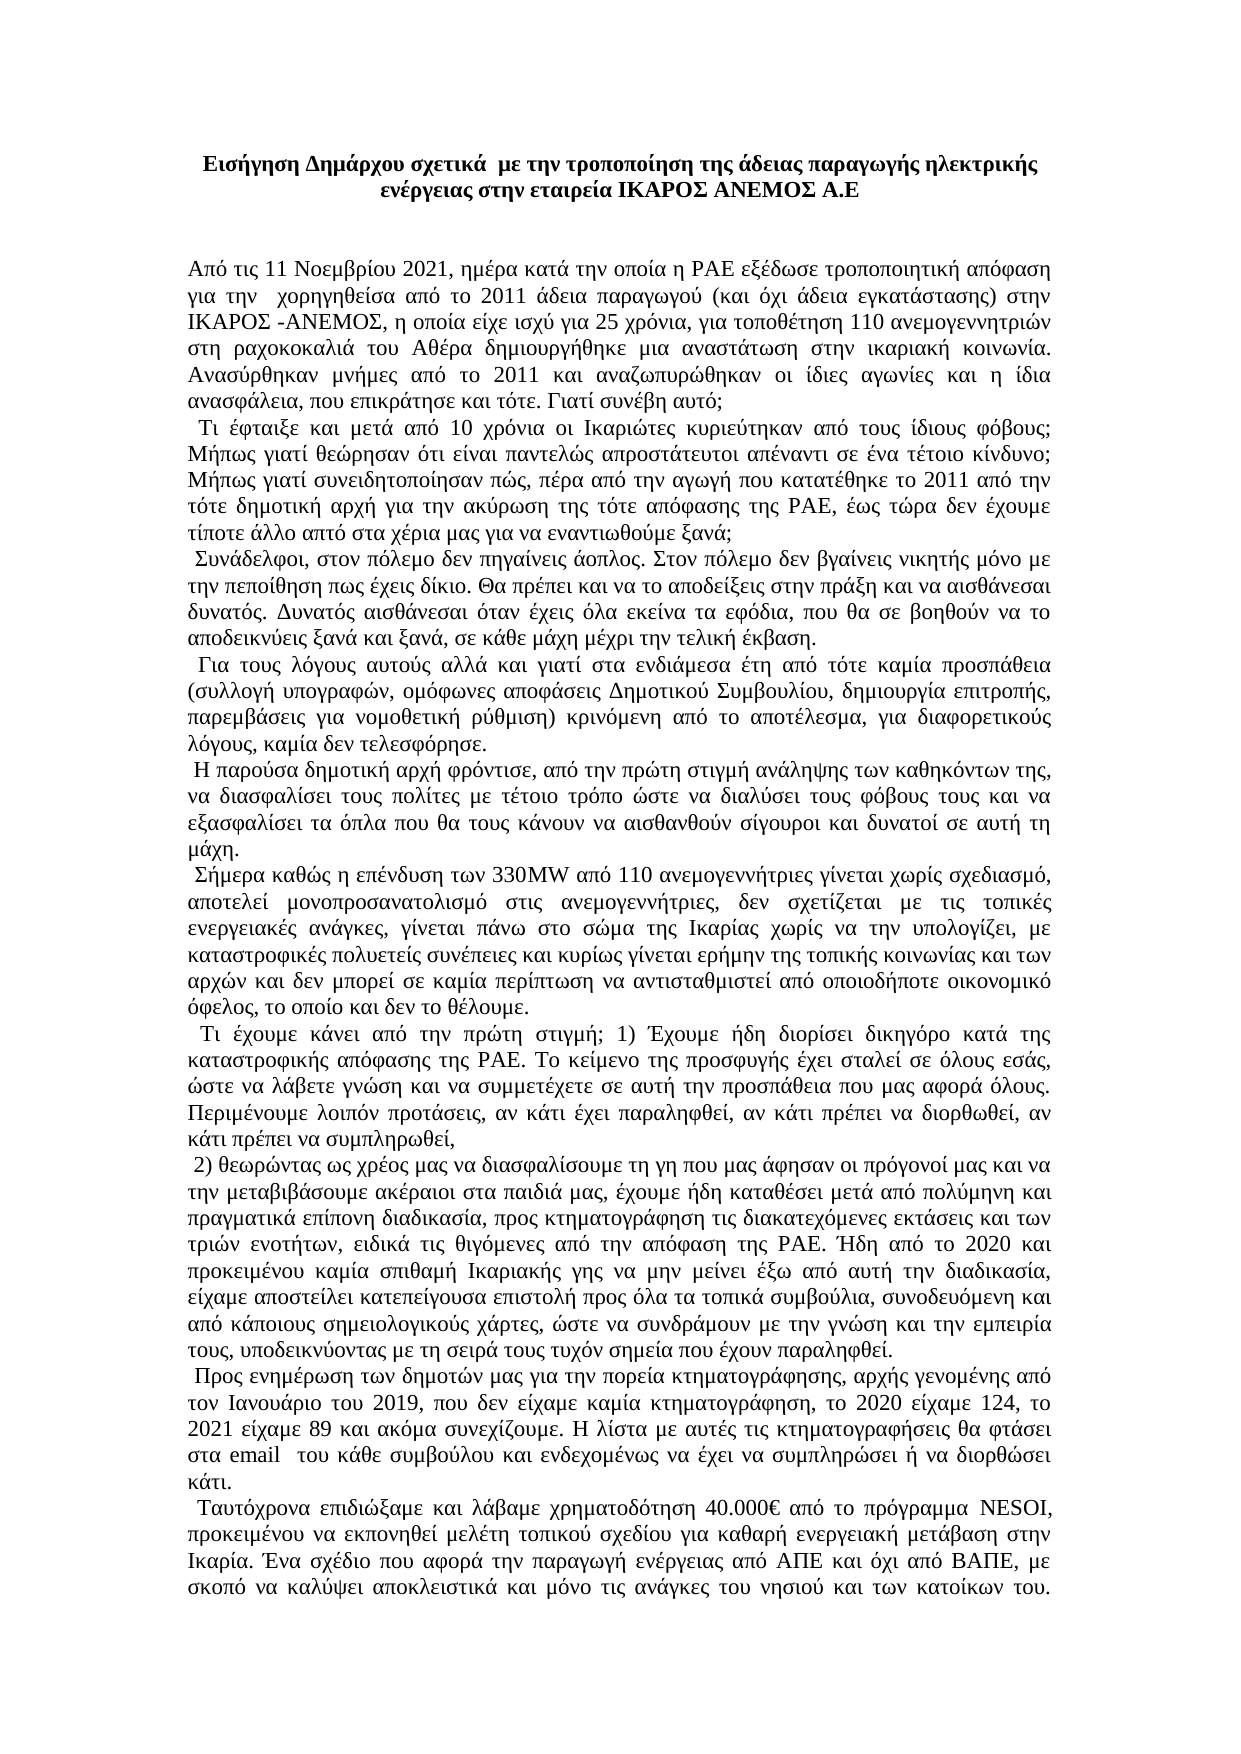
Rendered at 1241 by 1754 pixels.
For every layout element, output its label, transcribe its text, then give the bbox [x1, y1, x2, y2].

text Από τις 11 Νοεμβρίου 2021, ημέρα κατά την οποία η ΡΑΕ εξέδωσε τροποποιητική απόφαση για την χορηγηθείσα από το 2011 άδεια παραγωγού (και όχι άδεια εγκατάστασης) στην ΙΚΑΡΟΣ -ΑΝΕΜΟΣ, η οποία είχε ισχύ για 25 χρόνια, για τοποθέτηση 110 ανεμογεννητριών στη ραχοκοκαλιά του Αθέρα δημιουργήθηκε μια αναστάτωση στην ικαριακή κοινωνία. Ανασύρθηκαν μνήμες από το 2011 και αναζωπυρώθηκαν οι ίδιες αγωνίες και η ίδια ανασφάλεια, που επικράτησε και τότε. Γιατί συνέβη αυτό; [187, 255, 1053, 413]
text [187, 1494, 1053, 1599]
list Εισήγηση Δημάρχου σχετικά με την τροποποίηση της άδειας παραγωγής ηλεκτρικής ενέργειας στην εταιρεία ΙΚΑΡΟΣ ΑΝΕΜΟΣ Α.Ε [187, 150, 1053, 203]
text Τι έφταιξε και μετά από 10 χρόνια οι Ικαριώτες κυριεύτηκαν από τους ίδιους φόβους; Μήπως γιατί θεώρησαν ότι είναι παντελώς απροστάτευτοι απέναντι σε ένα τέτοιο κίνδυνο; Μήπως γιατί συνειδητοποίησαν πώς, πέρα από την αγωγή που κατατέθηκε το 2011 από την τότε δημοτική αρχή για την ακύρωση της τότε απόφασης της ΡΑΕ, έως τώρα δεν έχουμε τίποτε άλλο απτό στα χέρια μας για να εναντιωθούμε ξανά; [187, 413, 1053, 545]
text Τι έχουμε κάνει από την πρώτη στιγμή; 1) Έχουμε ήδη διορίσει δικηγόρο κατά της καταστροφικής απόφασης της ΡΑΕ. Το κείμενο της προσφυγής έχει σταλεί σε όλους εσάς, ώστε να λάβετε γνώση και να συμμετέχετε σε αυτή την προσπάθεια που μας αφορά όλους. Περιμένουμε λοιπόν προτάσεις, αν κάτι έχει παραληφθεί, αν κάτι πρέπει να διορθωθεί, αν κάτι πρέπει να συμπληρωθεί, [187, 1020, 1053, 1151]
text Συνάδελφοι, στον πόλεμο δεν πηγαίνεις άοπλος. Στον πόλεμο δεν βγαίνεις νικητής μόνο με την πεποίθηση πως έχεις δίκιο. Θα πρέπει και να το αποδείξεις στην πράξη και να αισθάνεσαι δυνατός. Δυνατός αισθάνεσαι όταν έχεις όλα εκείνα τα εφόδια, που θα σε βοηθούν να το αποδεικνύεις ξανά και ξανά, σε κάθε μάχη μέχρι την τελική έκβαση. [187, 545, 1053, 651]
text Σήμερα καθώς η επένδυση των 330MW από 110 ανεμογεννήτριες γίνεται χωρίς σχεδιασμό, αποτελεί μονοπροσανατολισμό στις ανεμογεννήτριες, δεν σχετίζεται με τις τοπικές ενεργειακές ανάγκες, γίνεται πάνω στο σώμα της Ικαρίας χωρίς να την υπολογίζει, με καταστροφικές πολυετείς συνέπειες και κυρίως γίνεται ερήμην της τοπικής κοινωνίας και των αρχών και δεν μπορεί σε καμία περίπτωση να αντισταθμιστεί από οποιοδήποτε οικονομικό όφελος, το οποίο και δεν το θέλουμε. [187, 862, 1053, 1020]
text Η παρούσα δημοτική αρχή φρόντισε, από την πρώτη στιγμή ανάληψης των καθηκόντων της, να διασφαλίσει τους πολίτες με τέτοιο τρόπο ώστε να διαλύσει τους φόβους τους και να εξασφαλίσει τα όπλα που θα τους κάνουν να αισθανθούν σίγουροι και δυνατοί σε αυτή τη μάχη. [187, 756, 1053, 862]
text 2) θεωρώντας ως χρέος μας να διασφαλίσουμε τη γη που μας άφησαν οι πρόγονοί μας και να την μεταβιβάσουμε ακέραιοι στα παιδιά μας, έχουμε ήδη καταθέσει μετά από πολύμηνη και πραγματικά επίπονη διαδικασία, προς κτηματογράφηση τις διακατεχόμενες εκτάσεις και των τριών ενοτήτων, ειδικά τις θιγόμενες από την απόφαση της ΡΑΕ. Ήδη από το 2020 και προκειμένου καμία σπιθαμή Ικαριακής γης να μην μείνει έξω από αυτή την διαδικασία, είχαμε αποστείλει κατεπείγουσα επιστολή προς όλα τα τοπικά συμβούλια, συνοδευόμενη και από κάποιους σημειολογικούς χάρτες, ώστε να συνδράμουν με την γνώση και την εμπειρία τους, υποδεικνύοντας με τη σειρά τους τυχόν σημεία που έχουν παραληφθεί. [187, 1151, 1053, 1362]
text Προς ενημέρωση των δημοτών μας για την πορεία κτηματογράφησης, αρχής γενομένης από τον Ιανουάριο του 2019, που δεν είχαμε καμία κτηματογράφηση, το 2020 είχαμε 124, το 2021 είχαμε 89 και ακόμα συνεχίζουμε. Η λίστα με αυτές τις κτηματογραφήσεις θα φτάσει στα email του κάθε συμβούλου και ενδεχομένως να έχει να συμπληρώσει ή να διορθώσει κάτι. [187, 1362, 1053, 1494]
text Για τους λόγους αυτούς αλλά και γιατί στα ενδιάμεσα έτη από τότε καμία προσπάθεια (συλλογή υπογραφών, ομόφωνες αποφάσεις Δημοτικού Συμβουλίου, δημιουργία επιτροπής, παρεμβάσεις για νομοθετική ρύθμιση) κρινόμενη από το αποτέλεσμα, για διαφορετικούς λόγους, καμία δεν τελεσφόρησε. [187, 651, 1053, 756]
